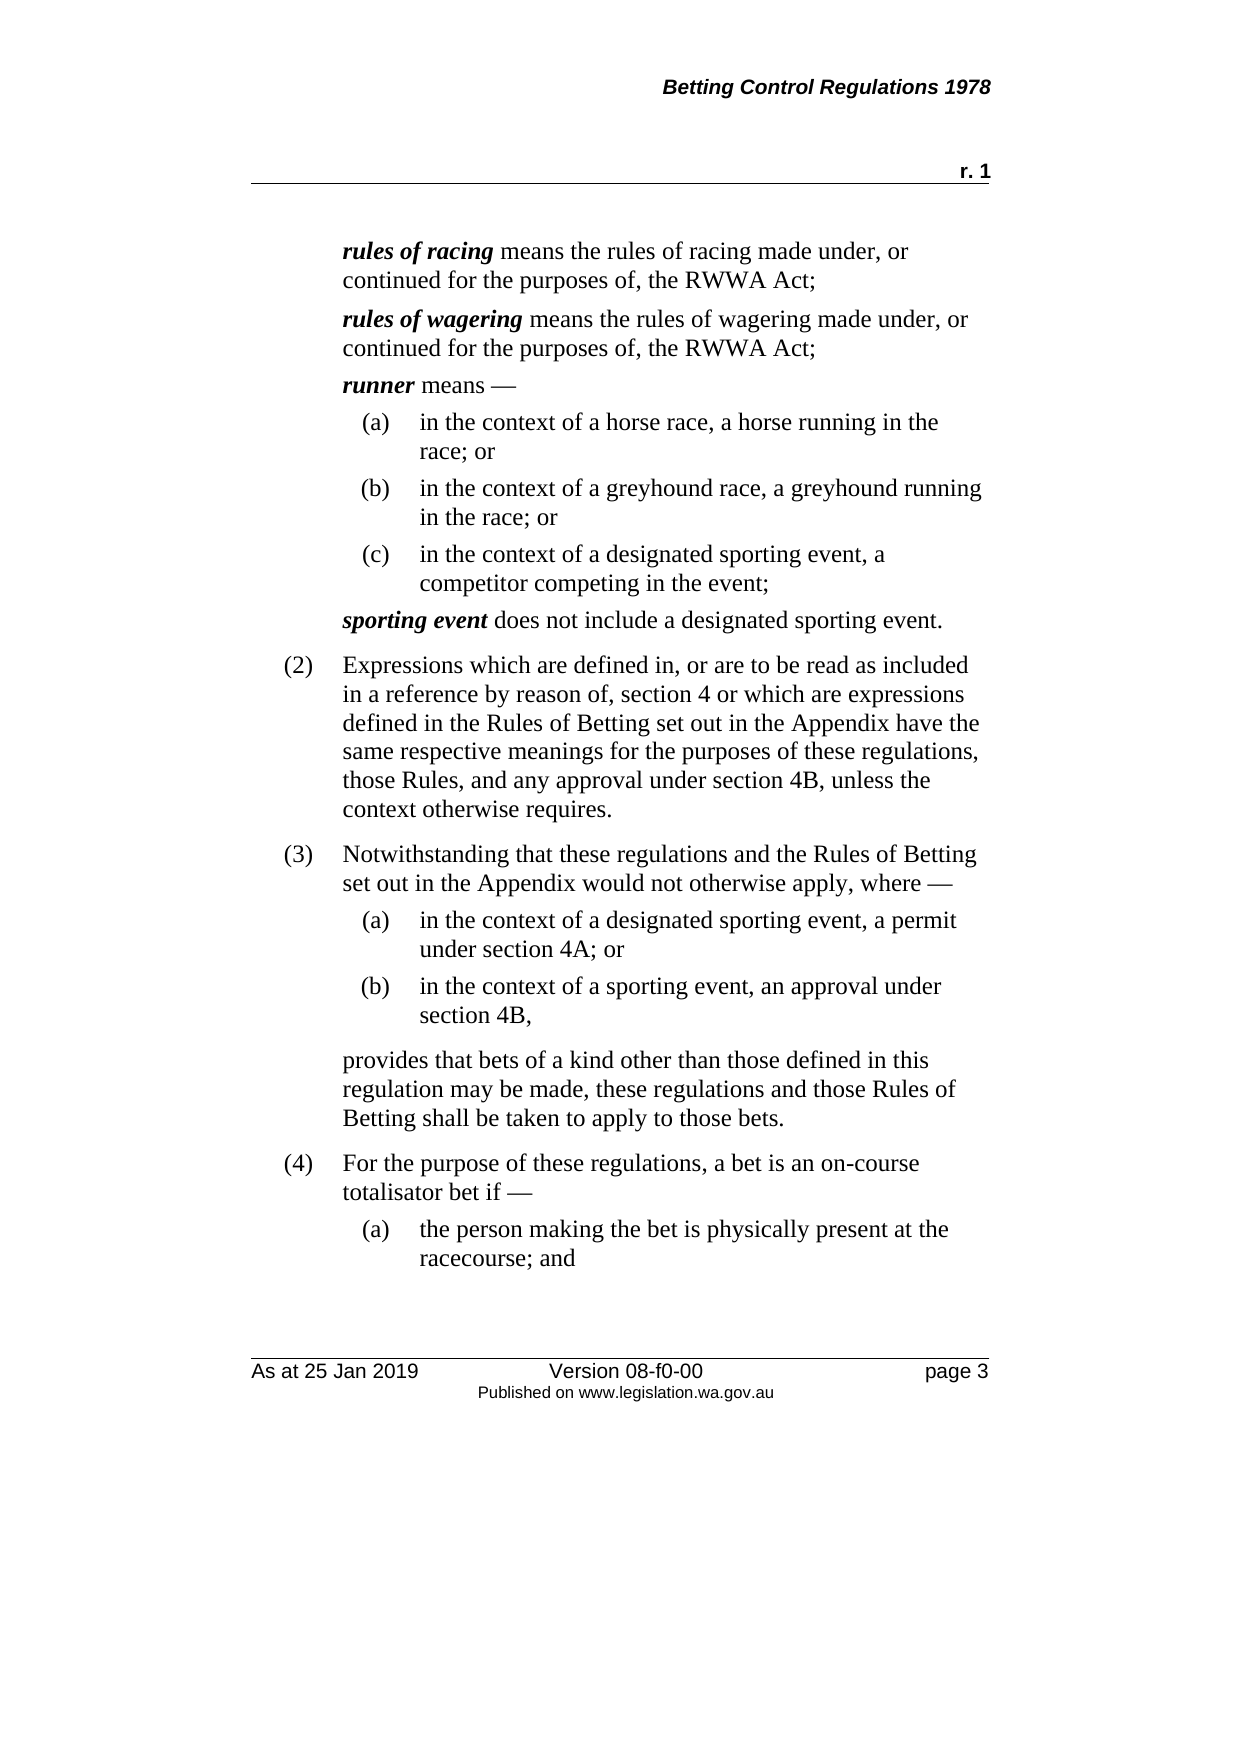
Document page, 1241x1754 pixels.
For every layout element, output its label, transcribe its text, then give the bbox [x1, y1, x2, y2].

text rules of racing means the rules of racing made under, or continued for the purposes of, the RWWA Act; [251, 236, 989, 294]
text (3) Notwithstanding that these regulations and the Rules of Betting set out in the Appendix would not otherwise apply, where — [251, 839, 989, 897]
text rules of wagering means the rules of wagering made under, or continued for the purposes of, the RWWA Act; [251, 304, 989, 362]
text provides that bets of a kind other than those defined in this regulation may be made, these regulations and those Rules of Betting shall be taken to apply to those bets. [251, 1045, 989, 1131]
text (a) in the context of a designated sporting event, a permit under section 4A; or [251, 905, 989, 963]
text (a) the person making the bet is physically present at the racecourse; and [251, 1214, 989, 1271]
text sporting event does not include a designated sporting event. [251, 605, 989, 633]
text (b) in the context of a sporting event, an approval under section 4B, [251, 971, 989, 1028]
text (4) For the purpose of these regulations, a bet is an on-course totalisator bet if — [251, 1148, 989, 1206]
text (c) in the context of a designated sporting event, a competitor competing in the event; [251, 539, 989, 596]
text (2) Expressions which are defined in, or are to be read as included in a reference by reason of, section 4 or which are expressions defined in the Rules of Betting set out in the Appendix have the same respective meanings for the purposes of these regulations, those Rules, and any approval under section 4B, unless the context otherwise requires. [251, 650, 989, 823]
text (a) in the context of a horse race, a horse running in the race; or [251, 407, 989, 465]
text (b) in the context of a greyhound race, a greyhound running in the race; or [251, 473, 989, 531]
text runner means — [251, 370, 989, 399]
